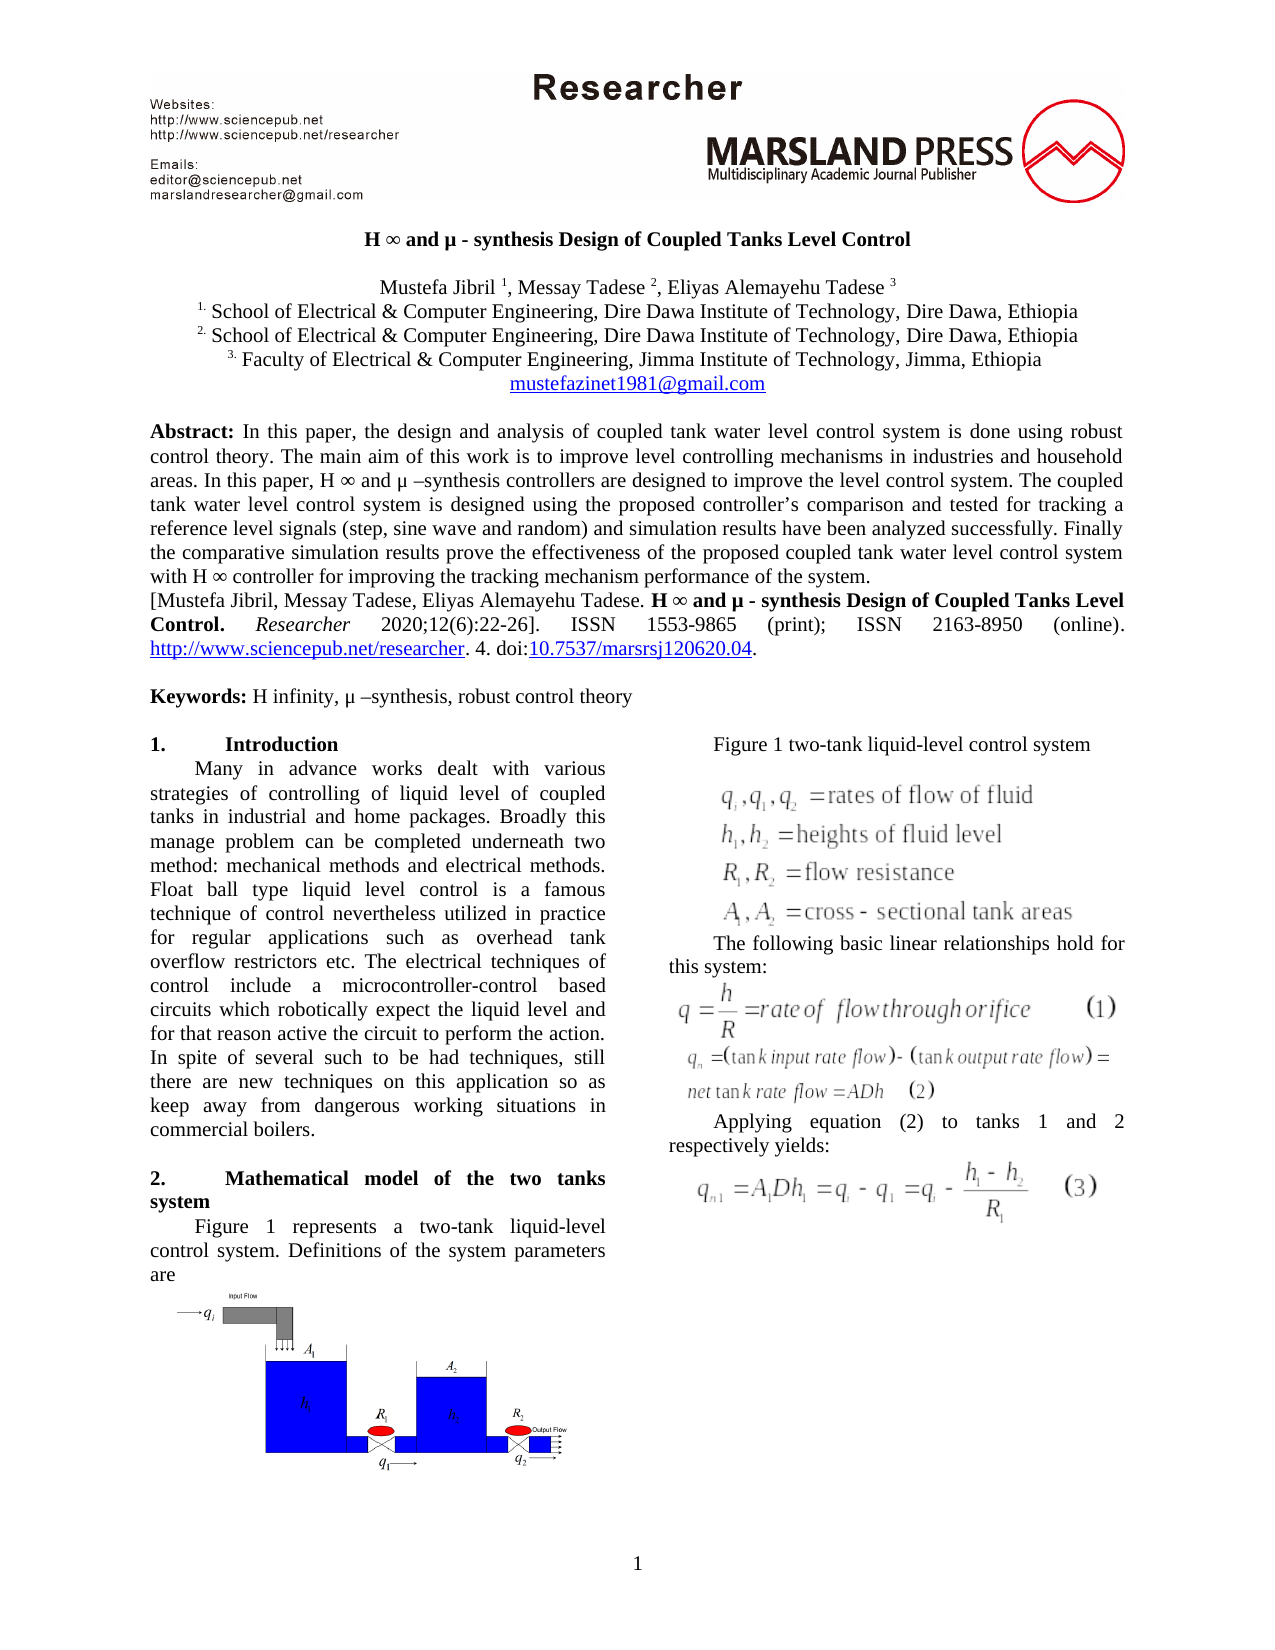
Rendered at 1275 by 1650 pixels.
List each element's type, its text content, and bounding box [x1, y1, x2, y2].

text 1. School of Electrical & Computer Engineering, Dire Dawa Institute of Technology, Dire Dawa, Ethiopia [150, 299, 1125, 323]
list Mathematical model of the two tanks system [150, 1165, 606, 1213]
text 2. School of Electrical & Computer Engineering, Dire Dawa Institute of Technology, Dire Dawa, Ethiopia [150, 323, 1125, 347]
list Introduction [150, 732, 606, 756]
text Keywords: H infinity, μ –synthesis, robust control theory [150, 684, 1125, 708]
text H ∞ and μ - synthesis Design of Coupled Tanks Level Control [150, 227, 1125, 251]
text Applying equation (2) to tanks 1 and 2 respectively yields: [669, 1109, 1125, 1157]
text [Mustefa Jibril, Messay Tadese, Eliyas Alemayehu Tadese. H ∞ and μ - synthesis Design of Coupled Tanks Level Control. Researcher 2020;12(6):22-26]. ISSN 1553-9865 (print); ISSN 2163-8950 (online). http://www.sciencepub.net/researcher. 4. doi:10.7537/marsrsj120620.04. [150, 588, 1125, 660]
text Mustefa Jibril 1, Messay Tadese 2, Eliyas Alemayehu Tadese 3 [150, 275, 1125, 299]
picture [150, 74, 1125, 203]
picture [164, 1285, 592, 1500]
text Figure 1 represents a two-tank liquid-level control system. Definitions of the system parameters are [150, 1213, 606, 1286]
text mustefazinet1981@gmail.com [150, 371, 1125, 395]
text Abstract: In this paper, the design and analysis of coupled tank water level control system is done using robust control theory. The main aim of this work is to improve level controlling mechanisms in industries and household areas. In this paper, H ∞ and μ –synthesis controllers are designed to improve the level control system. The coupled tank water level control system is designed using the proposed controller’s comparison and tested for tracking a reference level signals (step, sine wave and random) and simulation results have been analyzed successfully. Finally the comparative simulation results prove the effectiveness of the proposed coupled tank water level control system with H ∞ controller for improving the tracking mechanism performance of the system. [150, 419, 1125, 588]
text The following basic linear relationships hold for this system: [669, 930, 1125, 978]
text 3. Faculty of Electrical & Computer Engineering, Jimma Institute of Technology, Jimma, Ethiopia [150, 347, 1125, 371]
text Many in advance works dealt with various strategies of controlling of liquid level of coupled tanks in industrial and home packages. Broadly this manage problem can be completed underneath two method: mechanical methods and electrical methods. Float ball type liquid level control is a famous technique of control nevertheless utilized in practice for regular applications such as overhead tank overflow restrictors etc. The electrical techniques of control include a microcontroller-control based circuits which robotically expect the liquid level and for that reason active the circuit to perform the action. In spite of several such to be had techniques, still there are new techniques on this application so as keep away from dangerous working situations in commercial boilers. [150, 756, 606, 1141]
text Figure 1 two-tank liquid-level control system [669, 732, 1125, 756]
